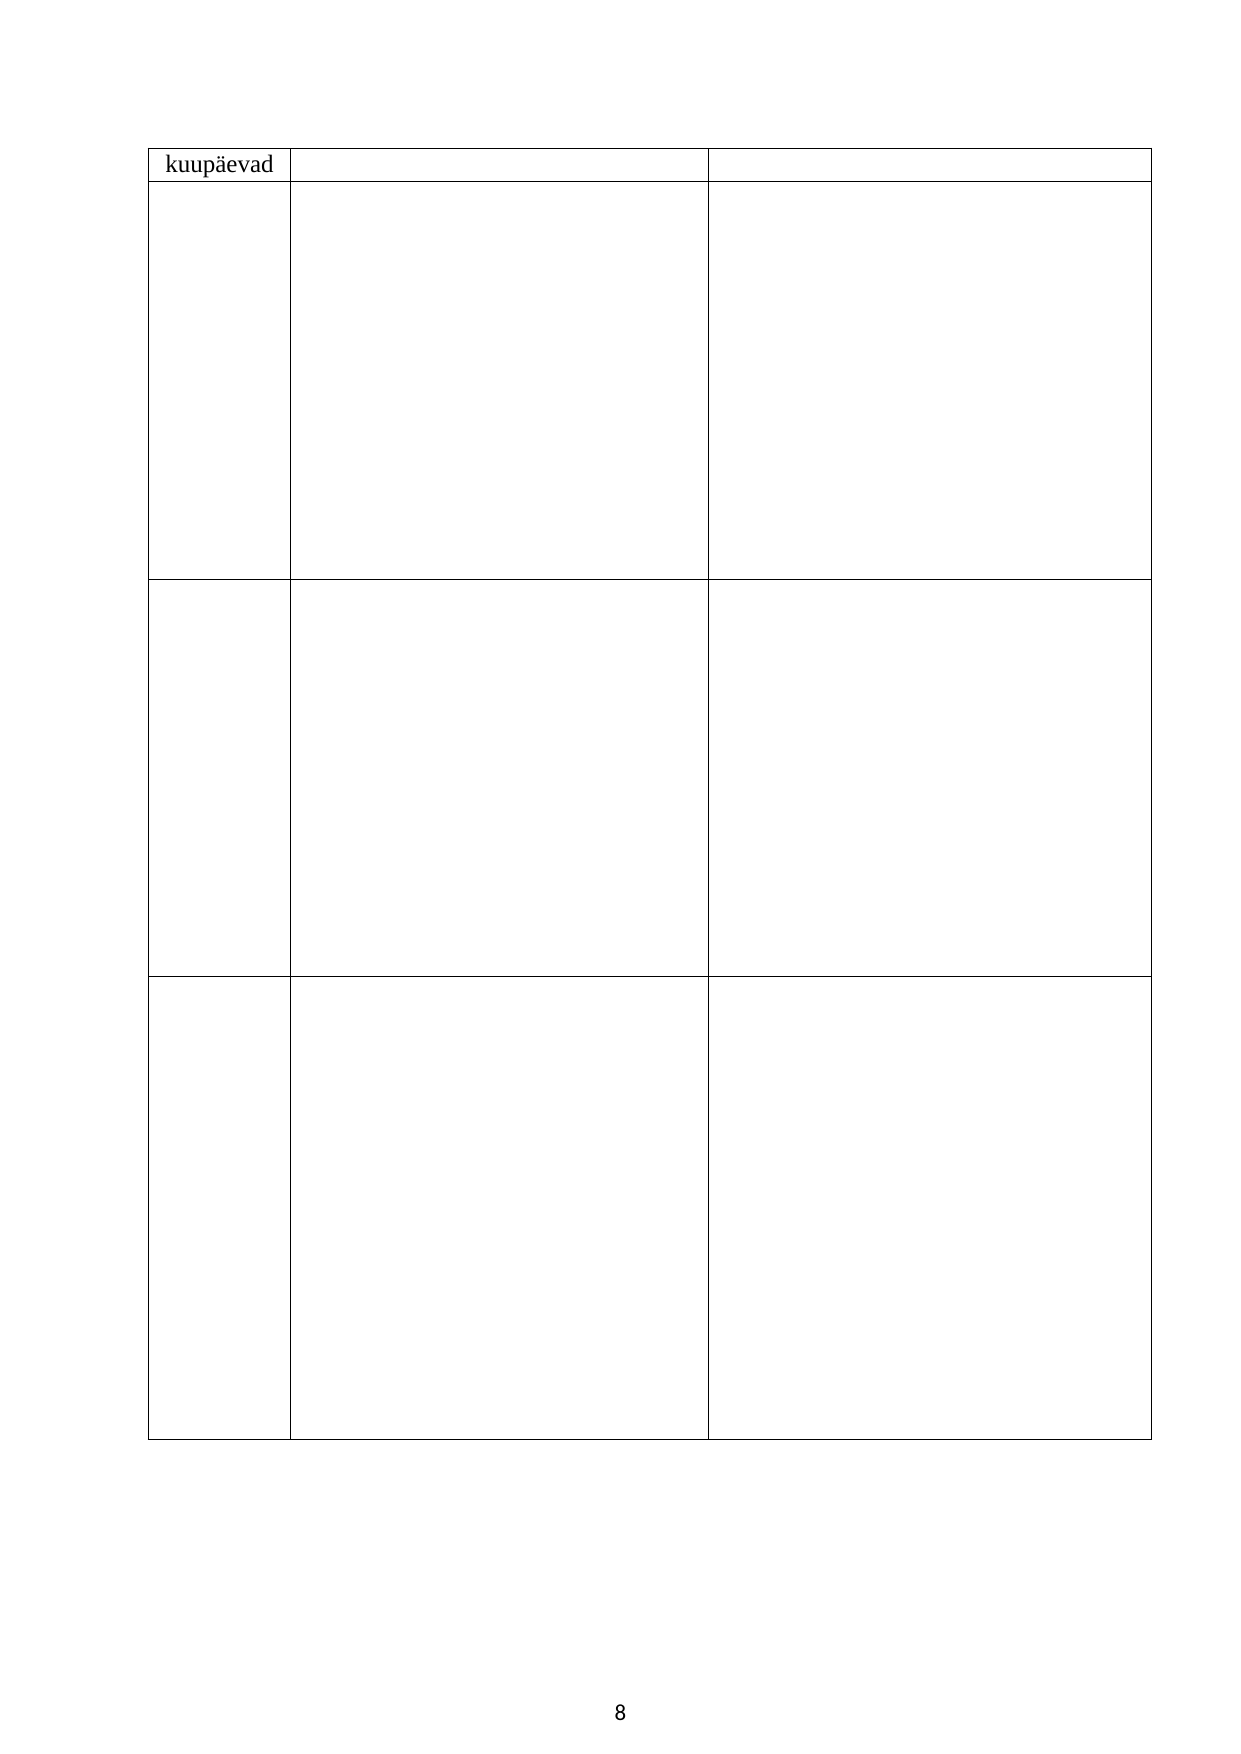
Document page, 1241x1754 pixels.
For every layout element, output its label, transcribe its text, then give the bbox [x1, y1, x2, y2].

table_cell [149, 977, 290, 1439]
table_cell [291, 580, 708, 976]
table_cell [709, 149, 1151, 181]
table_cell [291, 149, 708, 181]
table_cell [709, 182, 1151, 578]
table_cell [709, 580, 1151, 976]
table_cell [149, 580, 290, 976]
table_cell Töönädal/ kuupäevad [149, 149, 290, 181]
table_cell [149, 182, 290, 578]
table_cell [291, 182, 708, 578]
table_cell [291, 977, 708, 1439]
table_cell [709, 977, 1151, 1439]
